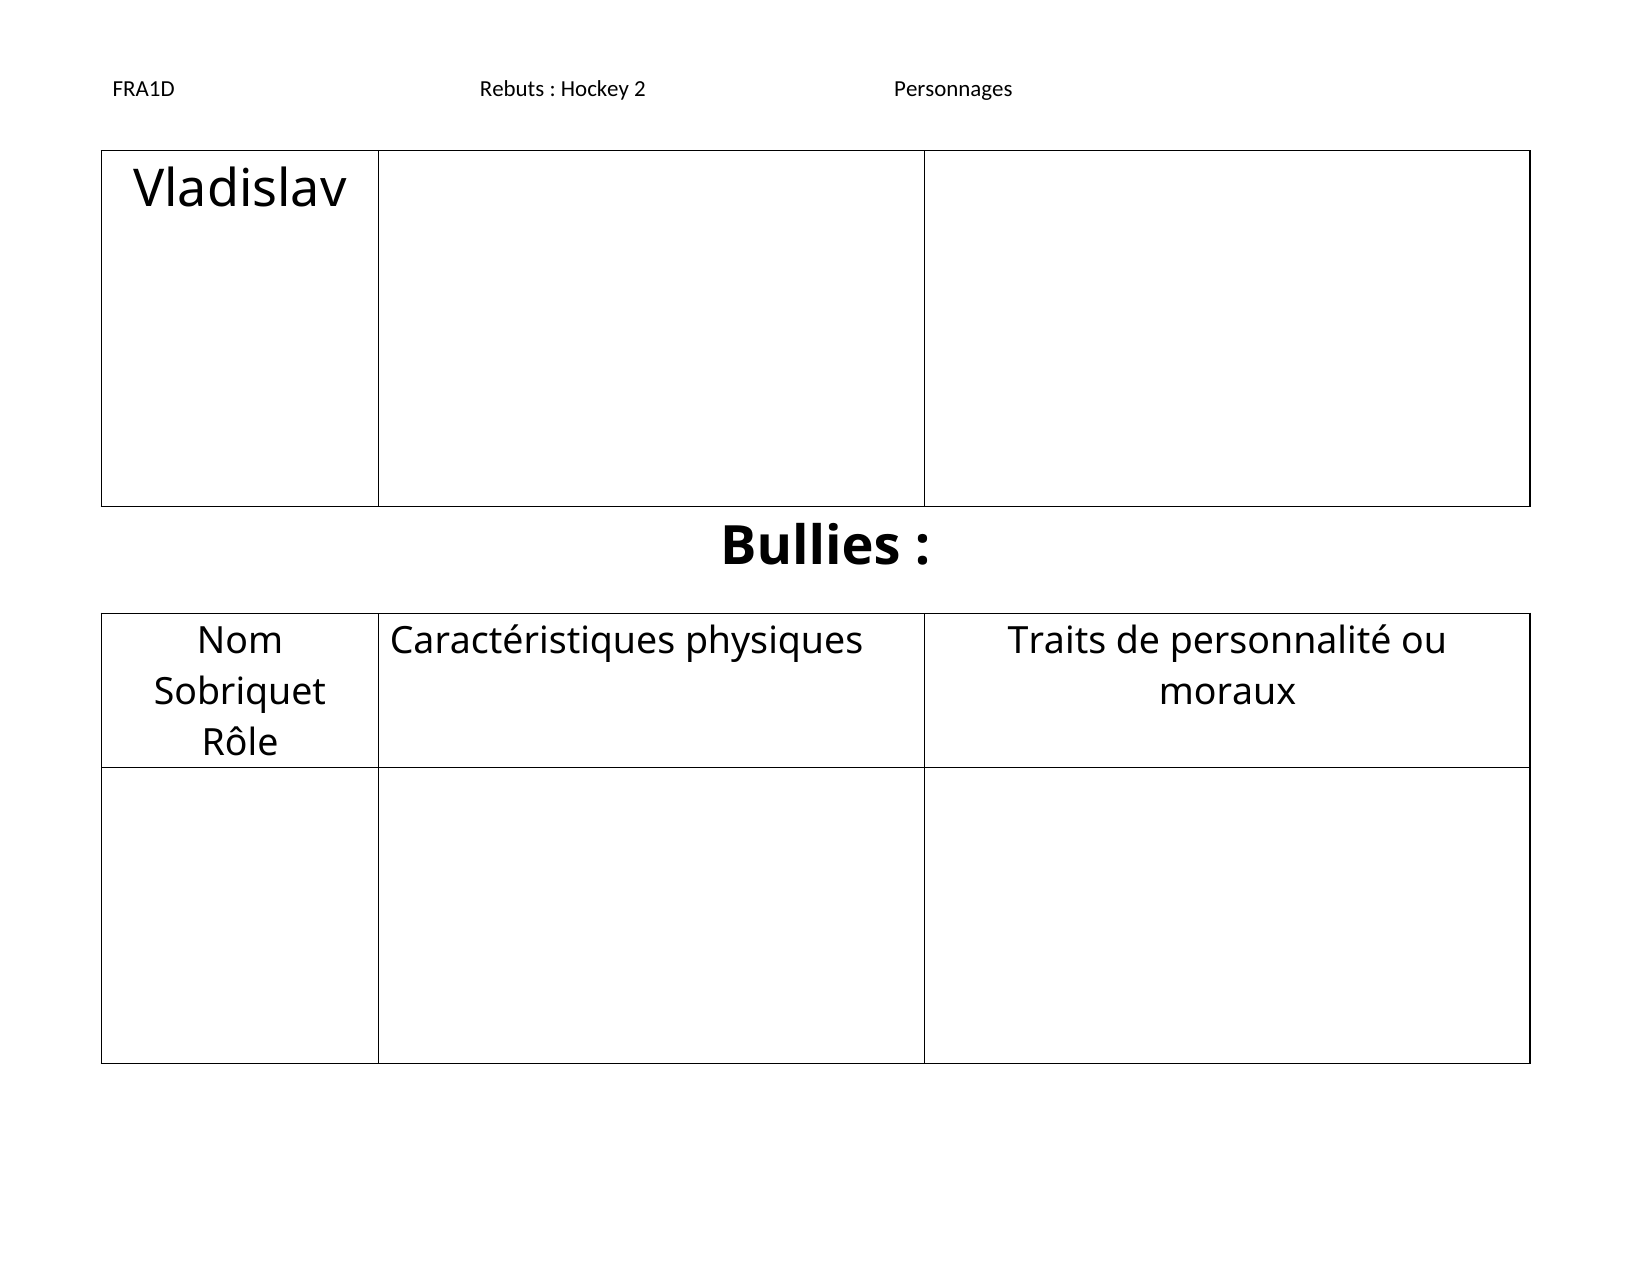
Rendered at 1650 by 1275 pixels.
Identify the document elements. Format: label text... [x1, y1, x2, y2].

table_header Nom Sobriquet Rôle [102, 614, 378, 767]
table_cell [925, 151, 1529, 506]
table_cell [379, 151, 924, 506]
table_cell [379, 768, 924, 1063]
text Bullies : [112, 507, 1537, 581]
table_cell [925, 768, 1529, 1063]
table_header Traits de personnalité ou moraux [925, 614, 1529, 767]
table_cell Vladislav [102, 151, 378, 506]
table_header Caractéristiques physiques [379, 614, 924, 767]
table_cell [102, 768, 378, 1063]
